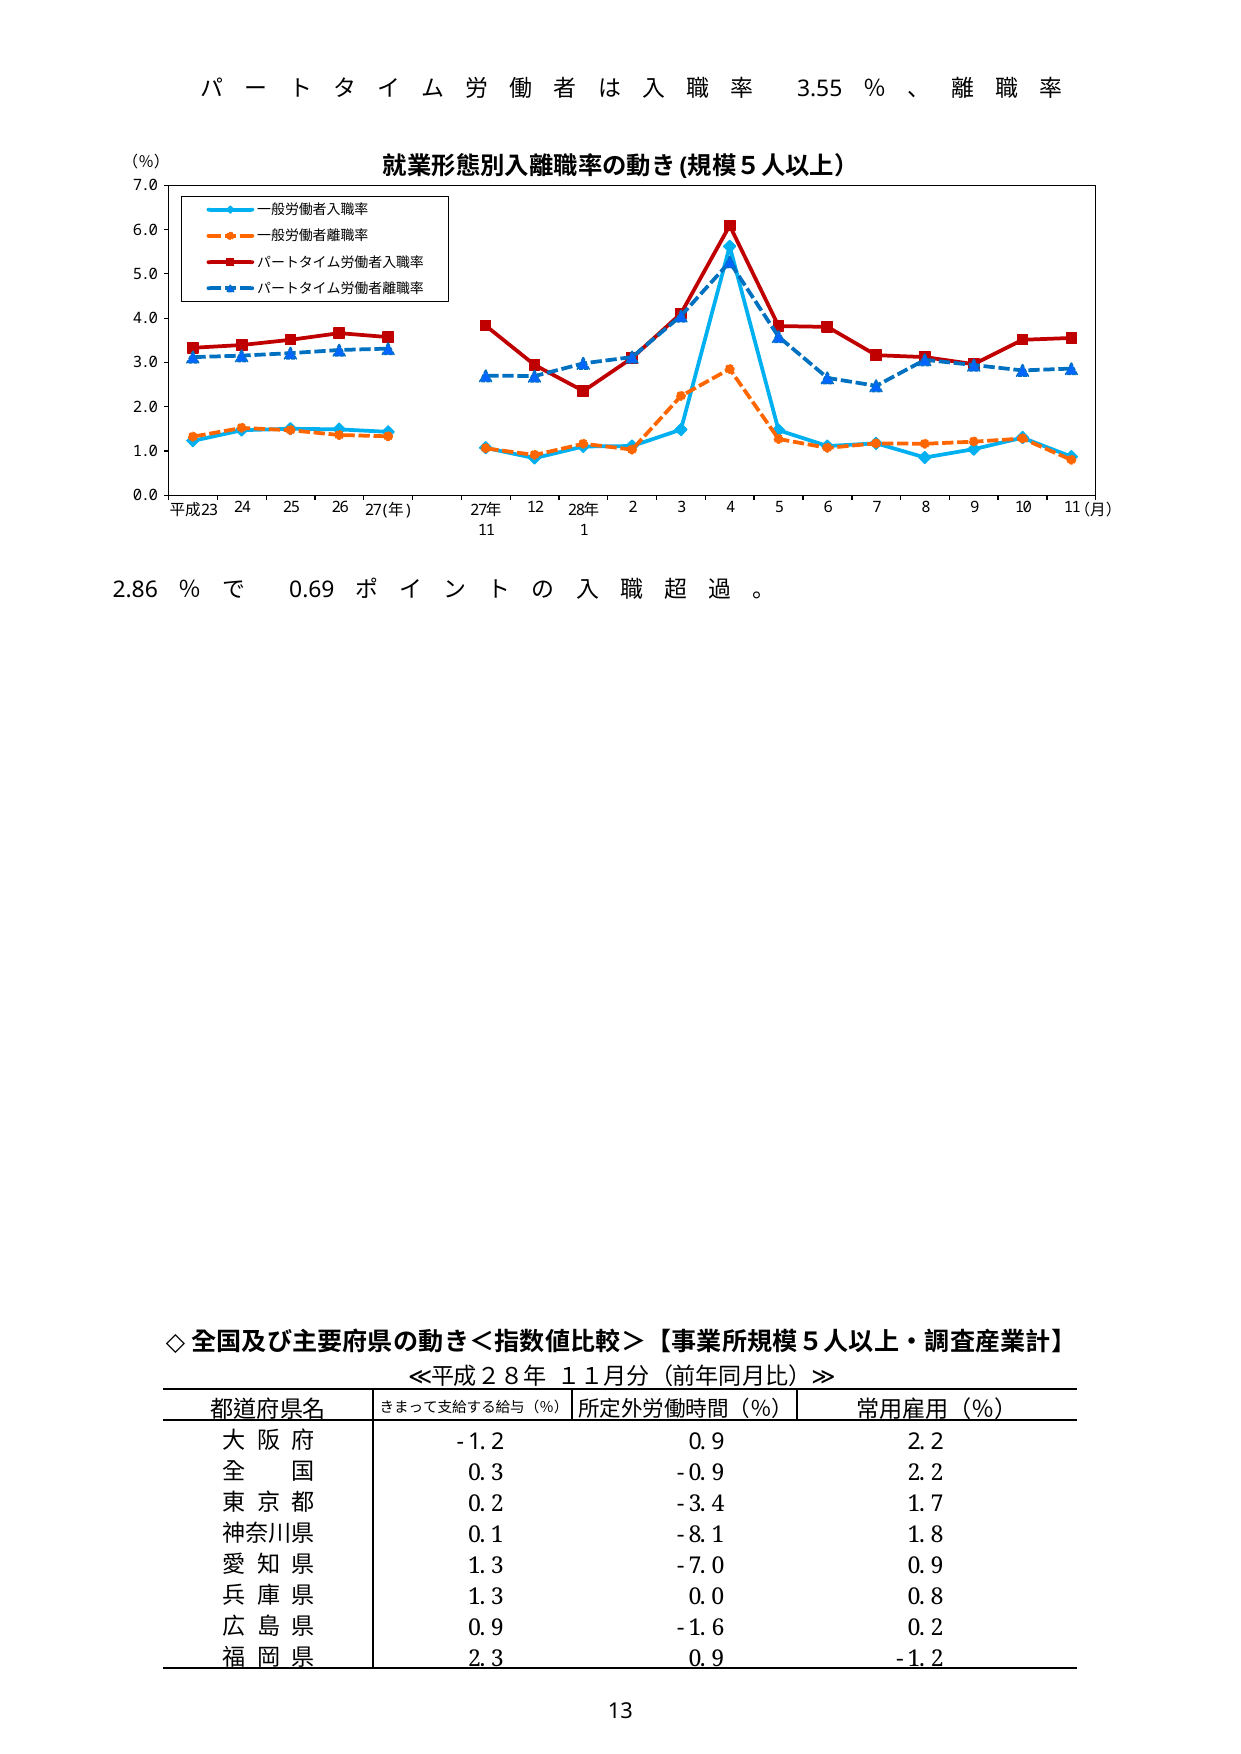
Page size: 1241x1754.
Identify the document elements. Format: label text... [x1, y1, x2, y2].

text パートタイム労働者は入職率 3.55％、離職率 2.86％で 0.69ポイントの入職超過。 [112, 67, 1128, 607]
